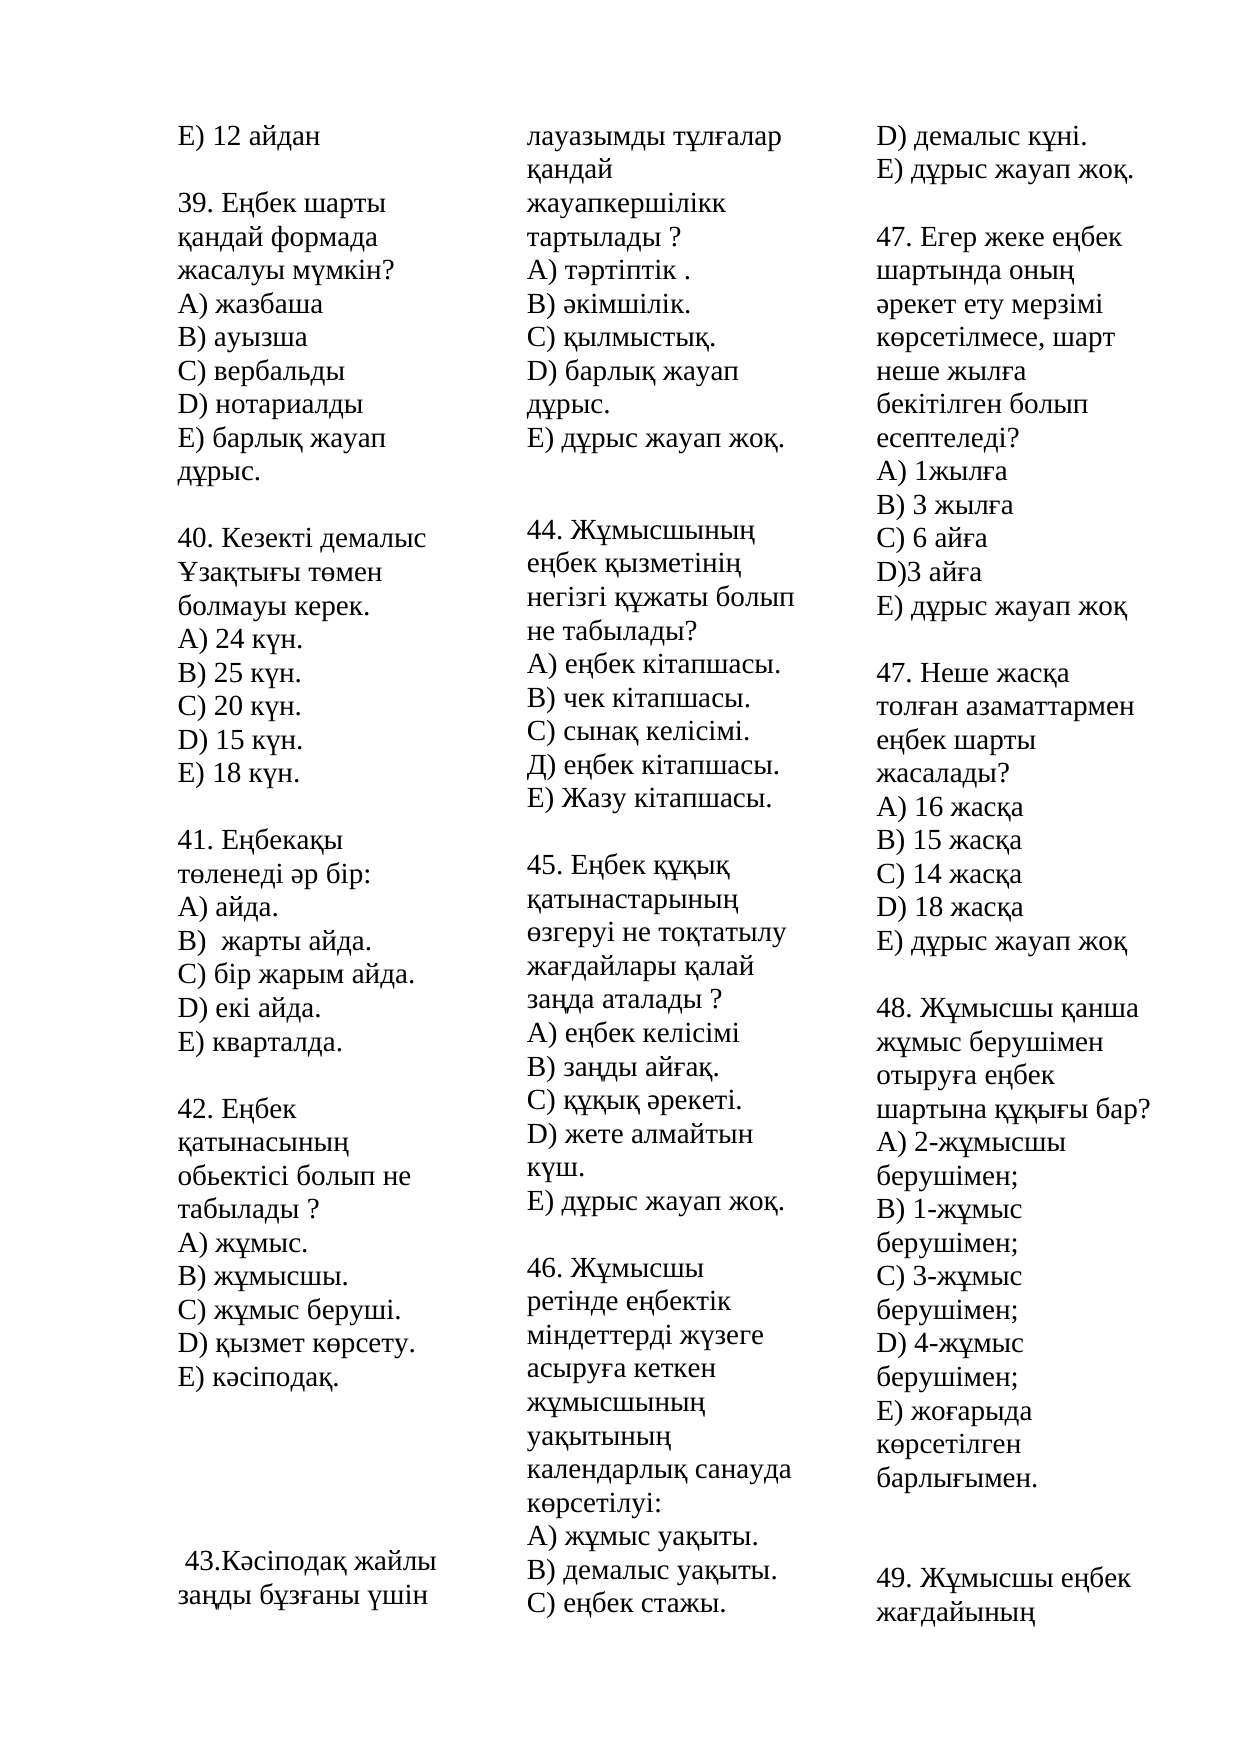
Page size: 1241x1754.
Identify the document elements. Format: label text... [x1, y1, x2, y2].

text А) 1жылға [876, 453, 1152, 487]
text D) нотариалды [177, 386, 453, 420]
text А) 16 жасқа [876, 789, 1152, 822]
text 48. Жұмысшы қанша жұмыс берушiмен отыруға еңбек шартына құқығы бар? [876, 990, 1152, 1124]
text Е) Жазу кiтапшасы. [527, 780, 802, 814]
text А) жұмыс уақыты. [527, 1518, 802, 1552]
text Е) барлық жауап дұрыс. [177, 420, 453, 487]
text А) еңбек кiтапшасы. [527, 646, 802, 680]
text Е) жоғарыда көрсетiлген барлығымен. [876, 1393, 1152, 1493]
text D) барлық жауап дұрыс. [527, 353, 802, 420]
text Е) 12 айдан [177, 118, 453, 152]
text А) айда. [177, 889, 453, 923]
text Е) кварталда. [177, 1024, 453, 1057]
text В) жарты айда. [177, 923, 453, 957]
text D) демалыс кұнi. [876, 118, 1152, 152]
text А) еңбек келiсiмi [527, 1015, 802, 1049]
text Е) дұрыс жауап жоқ. [527, 420, 802, 453]
text D) екi айда. [177, 990, 453, 1024]
text D)3 айға [876, 554, 1152, 588]
text В) демалыс уақыты. [527, 1552, 802, 1585]
text С) жұмыс берушi. [177, 1292, 453, 1326]
text Е) дұрыс жауап жоқ. [527, 1183, 802, 1216]
text В) жұмысшы. [177, 1258, 453, 1292]
text В) әкiмшiлiк. [527, 286, 802, 319]
text Е) кәсiподақ. [177, 1359, 453, 1393]
text 44. Жұмысшының еңбек қызметiнiң негiзгi құжаты болып не табылады? [527, 512, 802, 646]
text D) 15 күн. [177, 722, 453, 755]
text С) бiр жарым айда. [177, 957, 453, 990]
text 47. Егер жеке еңбек шартында оның әрекет ету мерзiмi көрсетiлмесе, шарт неше жылға бекiтiлген болып есептеледi? [876, 219, 1152, 453]
text 49. Жұмысшы еңбек жағдайының өзгерiлуi туралы жазбаша түрде қанша мерзiмде хабарлануы керек? [876, 1560, 1152, 1627]
text 45. Еңбек құқық қатынастарының өзгеруi не тоқтатылу жағдайлары қалай заңда аталады ? [527, 847, 802, 1015]
text Е) 18 күн. [177, 755, 453, 789]
text В) чек кiтапшасы. [527, 680, 802, 713]
text 46. Жұмысшы ретiнде еңбектiк мiндеттердi жүзеге асыруға кеткен жұмысшының уақытының календарлық санауда көрсетiлуi: [527, 1250, 802, 1518]
text D) жете алмайтын күш. [527, 1116, 802, 1183]
text С) 14 жасқа [876, 856, 1152, 889]
text Е) дұрыс жауап жоқ [876, 923, 1152, 957]
text 41. Еңбекақы төленедi әр бiр: [177, 822, 453, 889]
text D) 18 жасқа [876, 889, 1152, 923]
text С) сынақ келiсiмi. [527, 713, 802, 747]
text В) заңды айғақ. [527, 1049, 802, 1082]
text В) 1-жұмыс берушiмен; [876, 1191, 1152, 1258]
text С) вербальды [177, 353, 453, 386]
text А) 24 күн. [177, 621, 453, 655]
text С) 3-жұмыс берушiмен; [876, 1258, 1152, 1326]
text 43.Кәсiподақ жайлы заңды бұзғаны үшін лауазымды тұлғалар қандай жауапкершiлiкк тартылады ? [177, 1543, 453, 1610]
text 39. Еңбек шарты қандай формада жасалуы мүмкін? [177, 185, 453, 286]
text С) қылмыстық. [527, 319, 802, 353]
text 43.Кәсiподақ жайлы заңды бұзғаны үшін лауазымды тұлғалар қандай жауапкершiлiкк тартылады ? [527, 118, 802, 252]
text D) 4-жұмыс берушiмен; [876, 1326, 1152, 1393]
text 47. Неше жасқа толған азаматтармен еңбек шарты жасалады? [876, 655, 1152, 789]
text Е) дұрыс жауап жоқ. [876, 152, 1152, 185]
text Д) еңбек кiтапшасы. [527, 747, 802, 780]
text 40. Кезектi демалыс Ұзақтығы төмен болмауы керек. [177, 521, 453, 621]
text В) 3 жылға [876, 487, 1152, 521]
text 42. Еңбек қатынасының обьектiсi болып не табылады ? [177, 1091, 453, 1225]
text С) 20 күн. [177, 688, 453, 722]
text А) жазбаша [177, 286, 453, 319]
text D) қызмет көрсету. [177, 1326, 453, 1359]
text Е) дұрыс жауап жоқ [876, 588, 1152, 621]
text А) 2-жұмысшы берушiмен; [876, 1124, 1152, 1191]
text В) ауызша [177, 319, 453, 353]
text А) жұмыс. [177, 1225, 453, 1258]
text С) құқық әрекетi. [527, 1082, 802, 1116]
text В) 15 жасқа [876, 822, 1152, 856]
text С) 6 айға [876, 521, 1152, 554]
text А) тәртiптiк . [527, 252, 802, 286]
text В) 25 күн. [177, 655, 453, 688]
text С) еңбек стажы. [527, 1585, 802, 1619]
